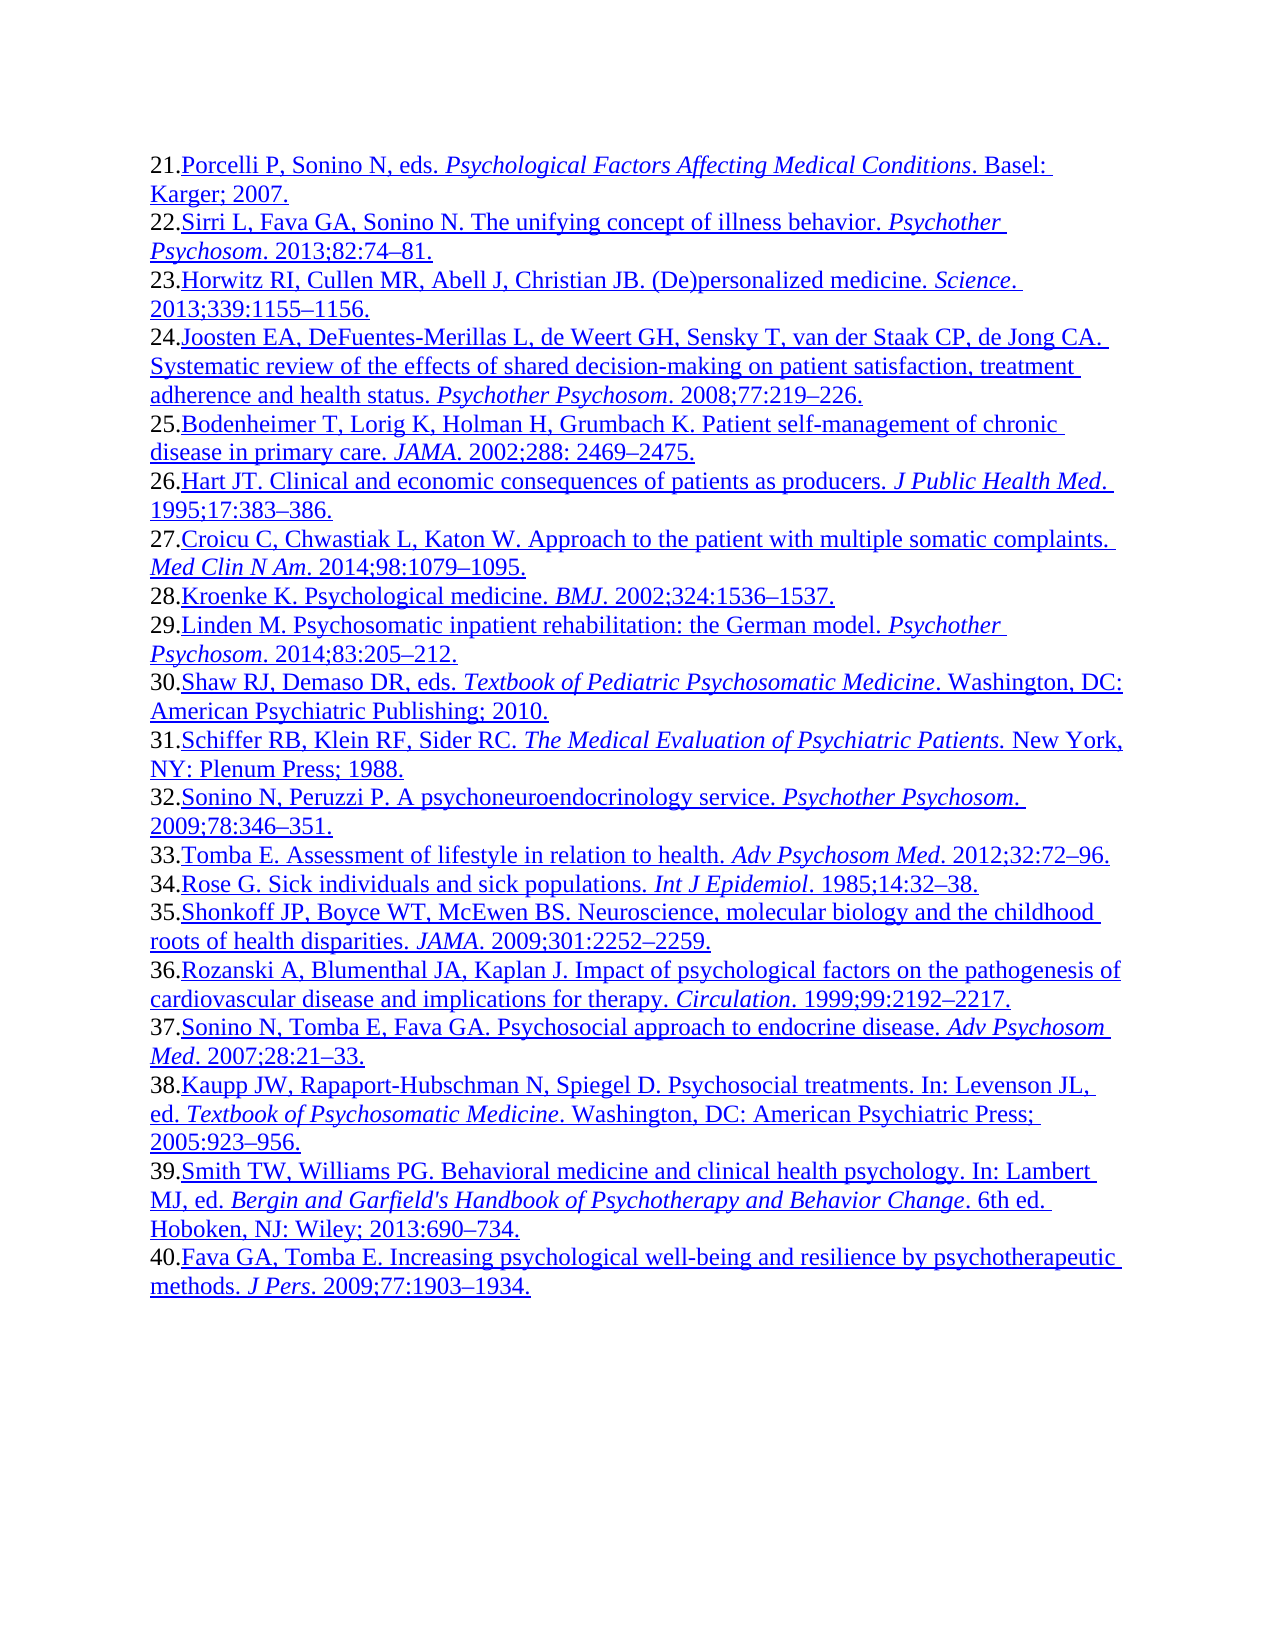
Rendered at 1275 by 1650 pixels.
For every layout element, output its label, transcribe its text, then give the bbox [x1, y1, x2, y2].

text 24.Joosten EA, DeFuentes-Merillas L, de Weert GH, Sensky T, van der Staak CP, de Jong CA. Systematic review of the effects of shared decision-making on patient satisfaction, treatment adherence and health status. Psychother Psychosom. 2008;77:219–226. [150, 322, 1125, 409]
text 36.Rozanski A, Blumenthal JA, Kaplan J. Impact of psychological factors on the pathogenesis of cardiovascular disease and implications for therapy. Circulation. 1999;99:2192–2217. [150, 955, 1125, 1012]
text 32.Sonino N, Peruzzi P. A psychoneuroendocrinology service. Psychother Psychosom. 2009;78:346–351. [150, 782, 1125, 840]
text 31.Schiffer RB, Klein RF, Sider RC. The Medical Evaluation of Psychiatric Patients. New York, NY: Plenum Press; 1988. [150, 725, 1125, 782]
text 21.Porcelli P, Sonino N, eds. Psychological Factors Affecting Medical Conditions. Basel: Karger; 2007. [150, 150, 1125, 207]
text 34.Rose G. Sick individuals and sick populations. Int J Epidemiol. 1985;14:32–38. [150, 869, 1125, 897]
text 39.Smith TW, Williams PG. Behavioral medicine and clinical health psychology. In: Lambert MJ, ed. Bergin and Garfield's Handbook of Psychotherapy and Behavior Change. 6th ed. Hoboken, NJ: Wiley; 2013:690–734. [150, 1156, 1125, 1242]
text 40.Fava GA, Tomba E. Increasing psychological well-being and resilience by psychotherapeutic methods. J Pers. 2009;77:1903–1934. [150, 1242, 1125, 1300]
text 27.Croicu C, Chwastiak L, Katon W. Approach to the patient with multiple somatic complaints. Med Clin N Am. 2014;98:1079–1095. [150, 524, 1125, 581]
text 35.Shonkoff JP, Boyce WT, McEwen BS. Neuroscience, molecular biology and the childhood roots of health disparities. JAMA. 2009;301:2252–2259. [150, 897, 1125, 955]
text 33.Tomba E. Assessment of lifestyle in relation to health. Adv Psychosom Med. 2012;32:72–96. [150, 840, 1125, 869]
text 25.Bodenheimer T, Lorig K, Holman H, Grumbach K. Patient self-management of chronic disease in primary care. JAMA. 2002;288: 2469–2475. [150, 409, 1125, 466]
text 29.Linden M. Psychosomatic inpatient rehabilitation: the German model. Psychother Psychosom. 2014;83:205–212. [150, 610, 1125, 667]
text 22.Sirri L, Fava GA, Sonino N. The unifying concept of illness behavior. Psychother Psychosom. 2013;82:74–81. [150, 207, 1125, 265]
text 28.Kroenke K. Psychological medicine. BMJ. 2002;324:1536–1537. [150, 581, 1125, 610]
text 26.Hart JT. Clinical and economic consequences of patients as producers. J Public Health Med. 1995;17:383–386. [150, 466, 1125, 524]
text 38.Kaupp JW, Rapaport-Hubschman N, Spiegel D. Psychosocial treatments. In: Levenson JL, ed. Textbook of Psychosomatic Medicine. Washington, DC: American Psychiatric Press; 2005:923–956. [150, 1070, 1125, 1156]
text 37.Sonino N, Tomba E, Fava GA. Psychosocial approach to endocrine disease. Adv Psychosom Med. 2007;28:21–33. [150, 1012, 1125, 1070]
text 30.Shaw RJ, Demaso DR, eds. Textbook of Pediatric Psychosomatic Medicine. Washington, DC: American Psychiatric Publishing; 2010. [150, 667, 1125, 725]
text 23.Horwitz RI, Cullen MR, Abell J, Christian JB. (De)personalized medicine. Science. 2013;339:1155–1156. [150, 265, 1125, 322]
